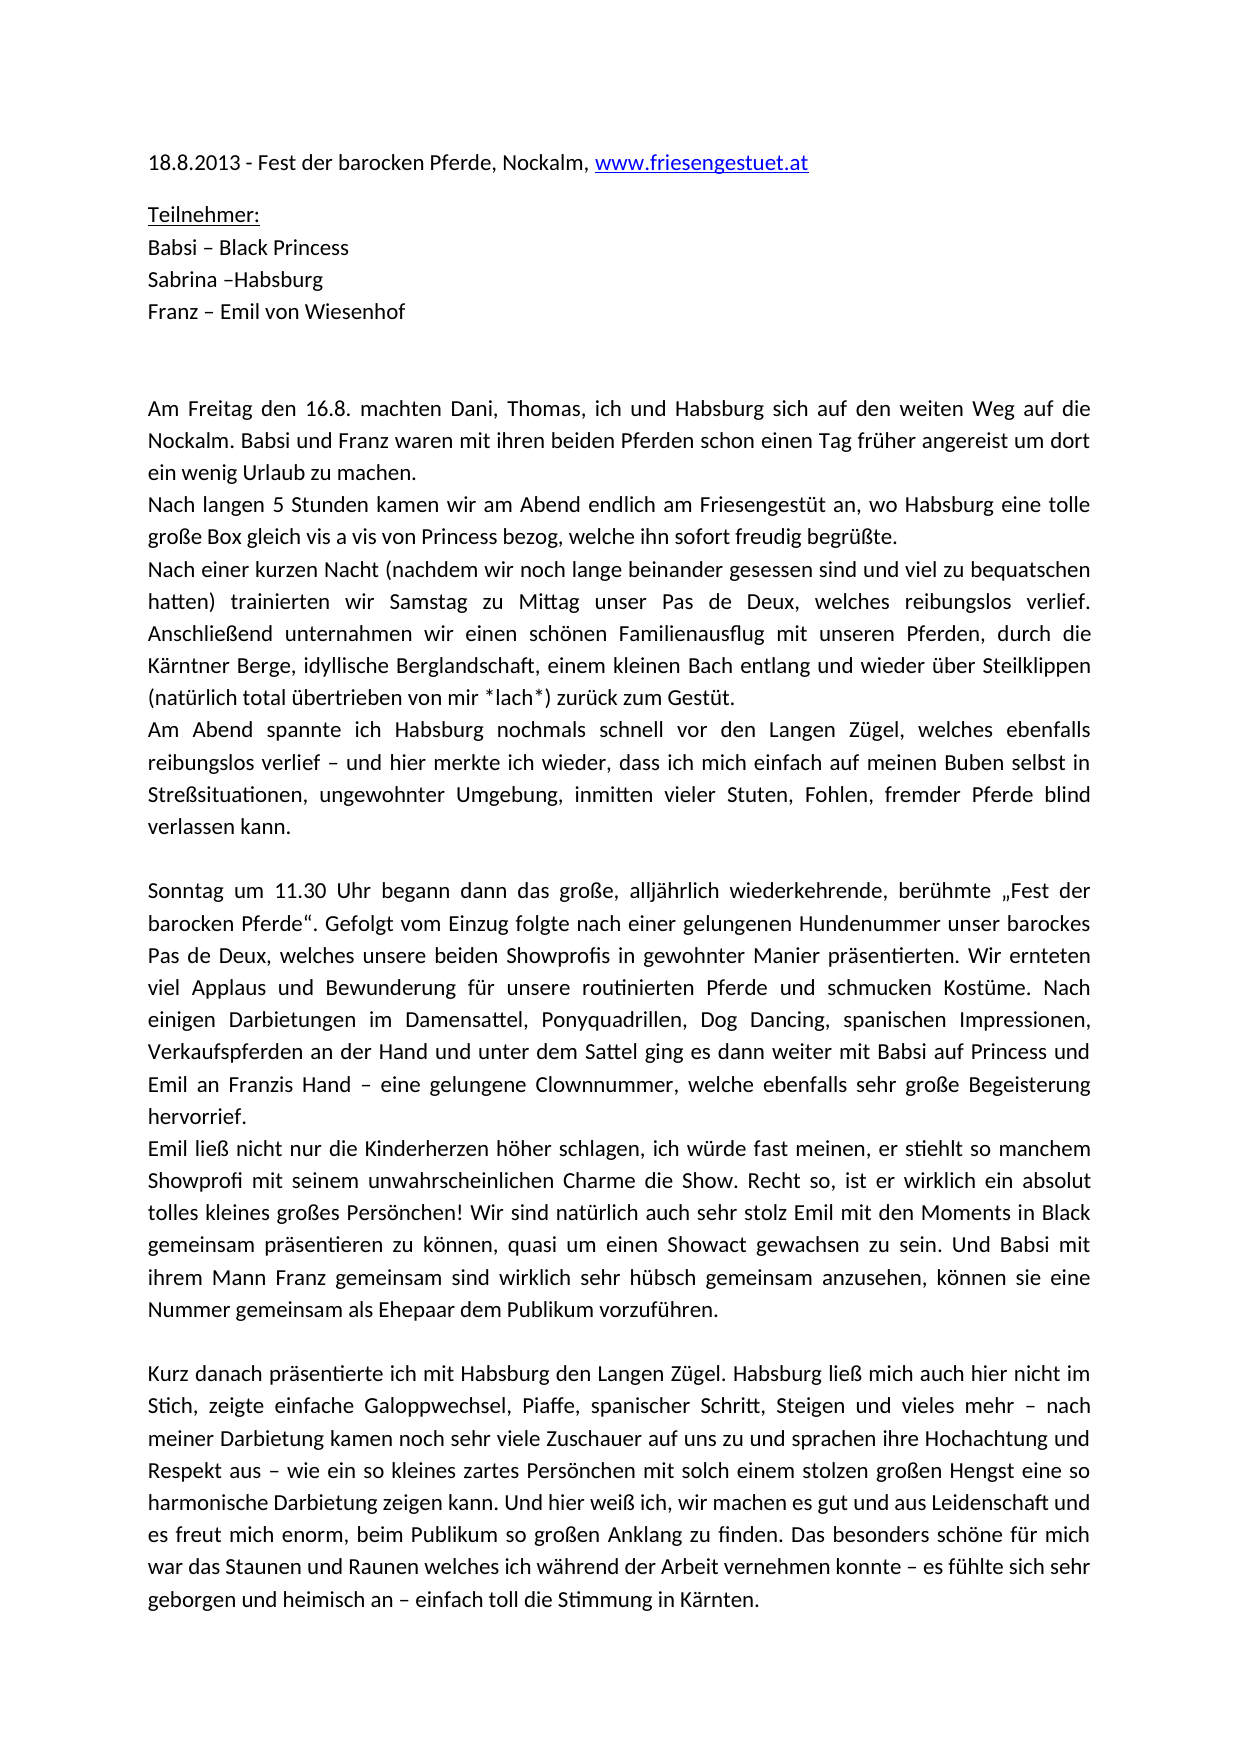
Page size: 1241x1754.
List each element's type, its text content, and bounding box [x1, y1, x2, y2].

text Franz – Emil von Wiesenhof [148, 297, 1093, 325]
text Sabrina –Habsburg [148, 265, 1093, 293]
text Teilnehmer: [148, 201, 1093, 229]
text Nach einer kurzen Nacht (nachdem wir noch lange beinander gesessen sind und viel zu bequatschen hatten) trainierten wir Samstag zu Mittag unser Pas de Deux, welches reibungslos verlief. Anschließend unternahmen wir einen schönen Familienausflug mit unseren Pferden, durch die Kärntner Berge, idyllische Berglandschaft, einem kleinen Bach entlang und wieder über Steilklippen (natürlich total übertrieben von mir *lach*) zurück zum Gestüt. [148, 555, 1093, 711]
text Am Freitag den 16.8. machten Dani, Thomas, ich und Habsburg sich auf den weiten Weg auf die Nockalm. Babsi und Franz waren mit ihren beiden Pferden schon einen Tag früher angereist um dort ein wenig Urlaub zu machen. [148, 394, 1093, 486]
text Emil ließ nicht nur die Kinderherzen höher schlagen, ich würde fast meinen, er stiehlt so manchem Showprofi mit seinem unwahrscheinlichen Charme die Show. Recht so, ist er wirklich ein absolut tolles kleines großes Persönchen! Wir sind natürlich auch sehr stolz Emil mit den Moments in Black gemeinsam präsentieren zu können, quasi um einen Showact gewachsen zu sein. Und Babsi mit ihrem Mann Franz gemeinsam sind wirklich sehr hübsch gemeinsam anzusehen, können sie eine Nummer gemeinsam als Ehepaar dem Publikum vorzuführen. [148, 1134, 1093, 1323]
text Babsi – Black Princess [148, 233, 1093, 261]
text 18.8.2013 - Fest der barocken Pferde, Nockalm, www.friesengestuet.at [148, 148, 1093, 176]
text Sonntag um 11.30 Uhr begann dann das große, alljährlich wiederkehrende, berühmte „Fest der barocken Pferde“. Gefolgt vom Einzug folgte nach einer gelungenen Hundenummer unser barockes Pas de Deux, welches unsere beiden Showprofis in gewohnter Manier präsentierten. Wir ernteten viel Applaus und Bewunderung für unsere routinierten Pferde und schmucken Kostüme. Nach einigen Darbietungen im Damensattel, Ponyquadrillen, Dog Dancing, spanischen Impressionen, Verkaufspferden an der Hand und unter dem Sattel ging es dann weiter mit Babsi auf Princess und Emil an Franzis Hand – eine gelungene Clownnummer, welche ebenfalls sehr große Begeisterung hervorrief. [148, 877, 1093, 1130]
text Am Abend spannte ich Habsburg nochmals schnell vor den Langen Zügel, welches ebenfalls reibungslos verlief – und hier merkte ich wieder, dass ich mich einfach auf meinen Buben selbst in Streßsituationen, ungewohnter Umgebung, inmitten vieler Stuten, Fohlen, fremder Pferde blind verlassen kann. [148, 716, 1093, 840]
text Kurz danach präsentierte ich mit Habsburg den Langen Zügel. Habsburg ließ mich auch hier nicht im Stich, zeigte einfache Galoppwechsel, Piaffe, spanischer Schritt, Steigen und vieles mehr – nach meiner Darbietung kamen noch sehr viele Zuschauer auf uns zu und sprachen ihre Hochachtung und Respekt aus – wie ein so kleines zartes Persönchen mit solch einem stolzen großen Hengst eine so harmonische Darbietung zeigen kann. Und hier weiß ich, wir machen es gut und aus Leidenschaft und es freut mich enorm, beim Publikum so großen Anklang zu finden. Das besonders schöne für mich war das Staunen und Raunen welches ich während der Arbeit vernehmen konnte – es fühlte sich sehr geborgen und heimisch an – einfach toll die Stimmung in Kärnten. [148, 1359, 1093, 1613]
text Nach langen 5 Stunden kamen wir am Abend endlich am Friesengestüt an, wo Habsburg eine tolle große Box gleich vis a vis von Princess bezog, welche ihn sofort freudig begrüßte. [148, 490, 1093, 551]
